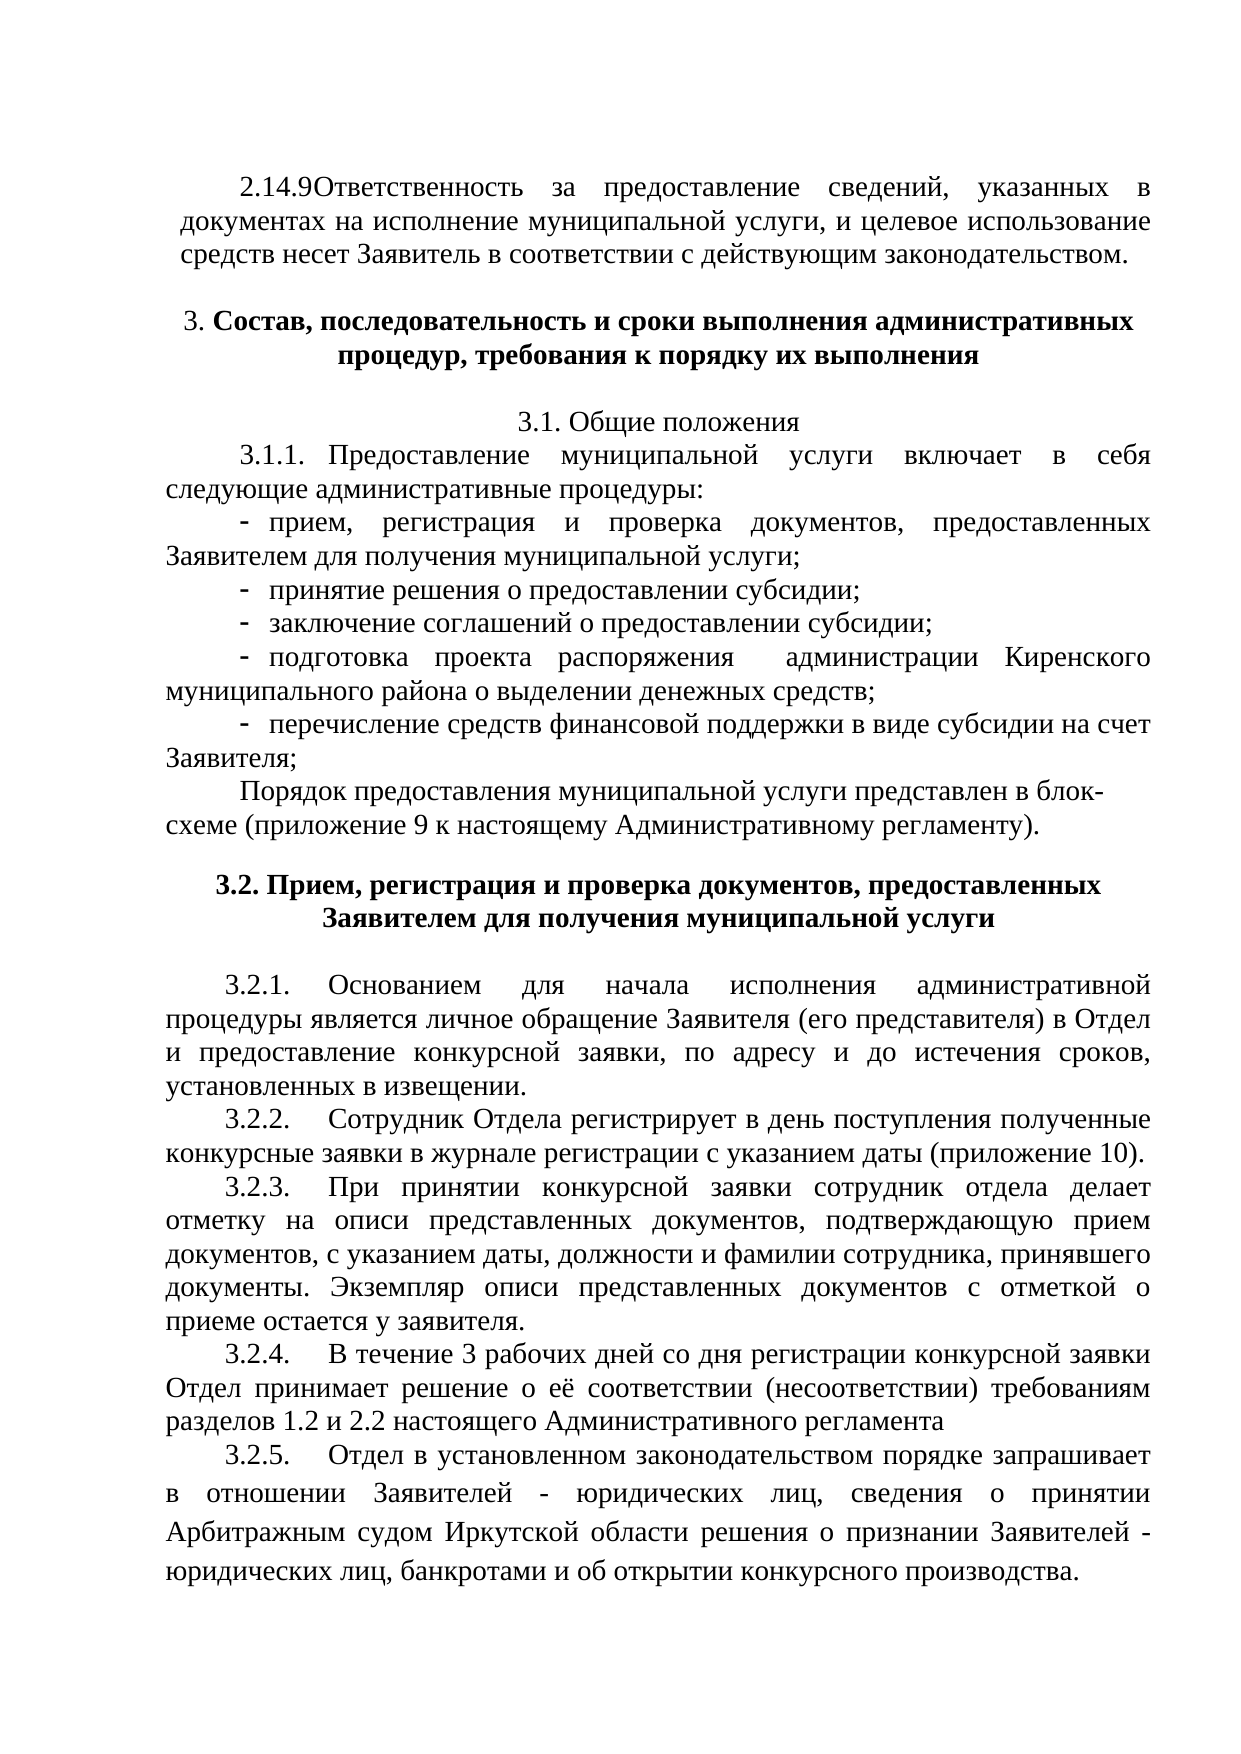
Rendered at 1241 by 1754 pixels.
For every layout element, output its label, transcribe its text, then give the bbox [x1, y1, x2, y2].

list Предоставление муниципальной услуги включает в себя следующие административные процедуры: [165, 437, 1152, 504]
list принятие решения о предоставлении субсидии; [165, 572, 1152, 605]
list прием, регистрация и проверка документов, предоставленных Заявителем для получения муниципальной услуги; [165, 504, 1152, 572]
list Сотрудник Отдела регистрирует в день поступления полученные конкурсные заявки в журнале регистрации с указанием даты (приложение 10). [165, 1102, 1152, 1169]
text Порядок предоставления муниципальной услуги представлен в блок-схеме (приложение 9 к настоящему Административному регламенту). [165, 773, 1152, 841]
text 3.1. Общие положения [165, 404, 1152, 437]
list В течение 3 рабочих дней со дня регистрации конкурсной заявки Отдел принимает решение о её соответствии (несоответствии) требованиям разделов 1.2 и 2.2 настоящего Административного регламента [165, 1336, 1152, 1437]
text 3. Состав, последовательность и сроки выполнения административных процедур, требования к порядку их выполнения [165, 303, 1152, 370]
list При принятии конкурсной заявки сотрудник отдела делает отметку на описи представленных документов, подтверждающую прием документов, с указанием даты, должности и фамилии сотрудника, принявшего документы. Экземпляр описи представленных документов с отметкой о приеме остается у заявителя. [165, 1169, 1152, 1336]
text Заявителем для получения муниципальной услуги [165, 900, 1152, 934]
list Ответственность за предоставление сведений, указанных в документах на исполнение муниципальной услуги, и целевое использование средств несет Заявитель в соответствии с действующим законодательством. [180, 169, 1152, 270]
list Отдел в установленном законодательством порядке запрашивает в отношении Заявителей - юридических лиц, сведения о принятии Арбитражным судом Иркутской области решения о признании Заявителей - юридических лиц, банкротами и об открытии конкурсного производства. [165, 1437, 1152, 1586]
list перечисление средств финансовой поддержки в виде субсидии на счет Заявителя; [165, 706, 1152, 773]
list заключение соглашений о предоставлении субсидии; [165, 605, 1152, 639]
list подготовка проекта распоряжения администрации Киренского муниципального района о выделении денежных средств; [165, 639, 1152, 706]
list Основанием для начала исполнения административной процедуры является личное обращение Заявителя (его представителя) в Отдел и предоставление конкурсной заявки, по адресу и до истечения сроков, установленных в извещении. [165, 967, 1152, 1102]
text 3.2. Прием, регистрация и проверка документов, предоставленных [165, 867, 1152, 900]
